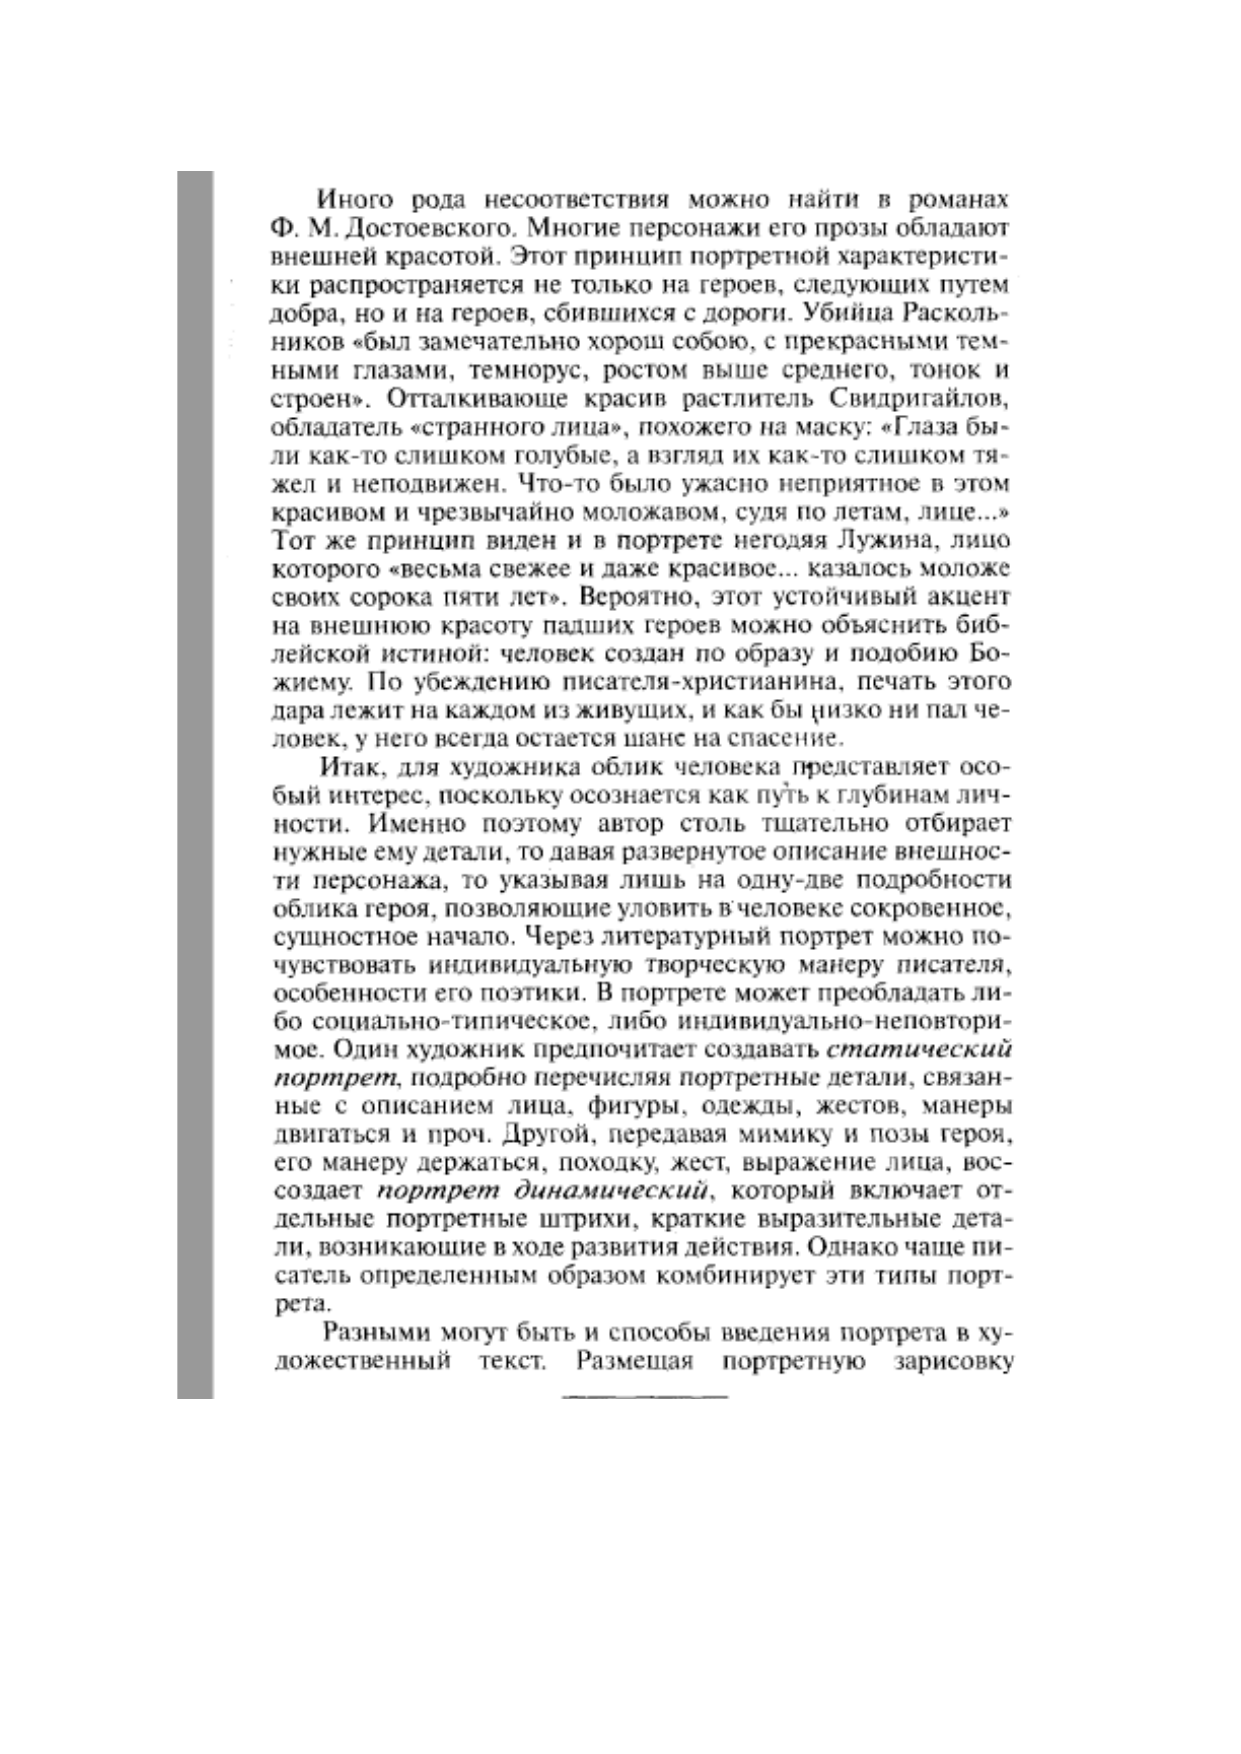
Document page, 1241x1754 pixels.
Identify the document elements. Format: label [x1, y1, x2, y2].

picture [177, 171, 1070, 1399]
